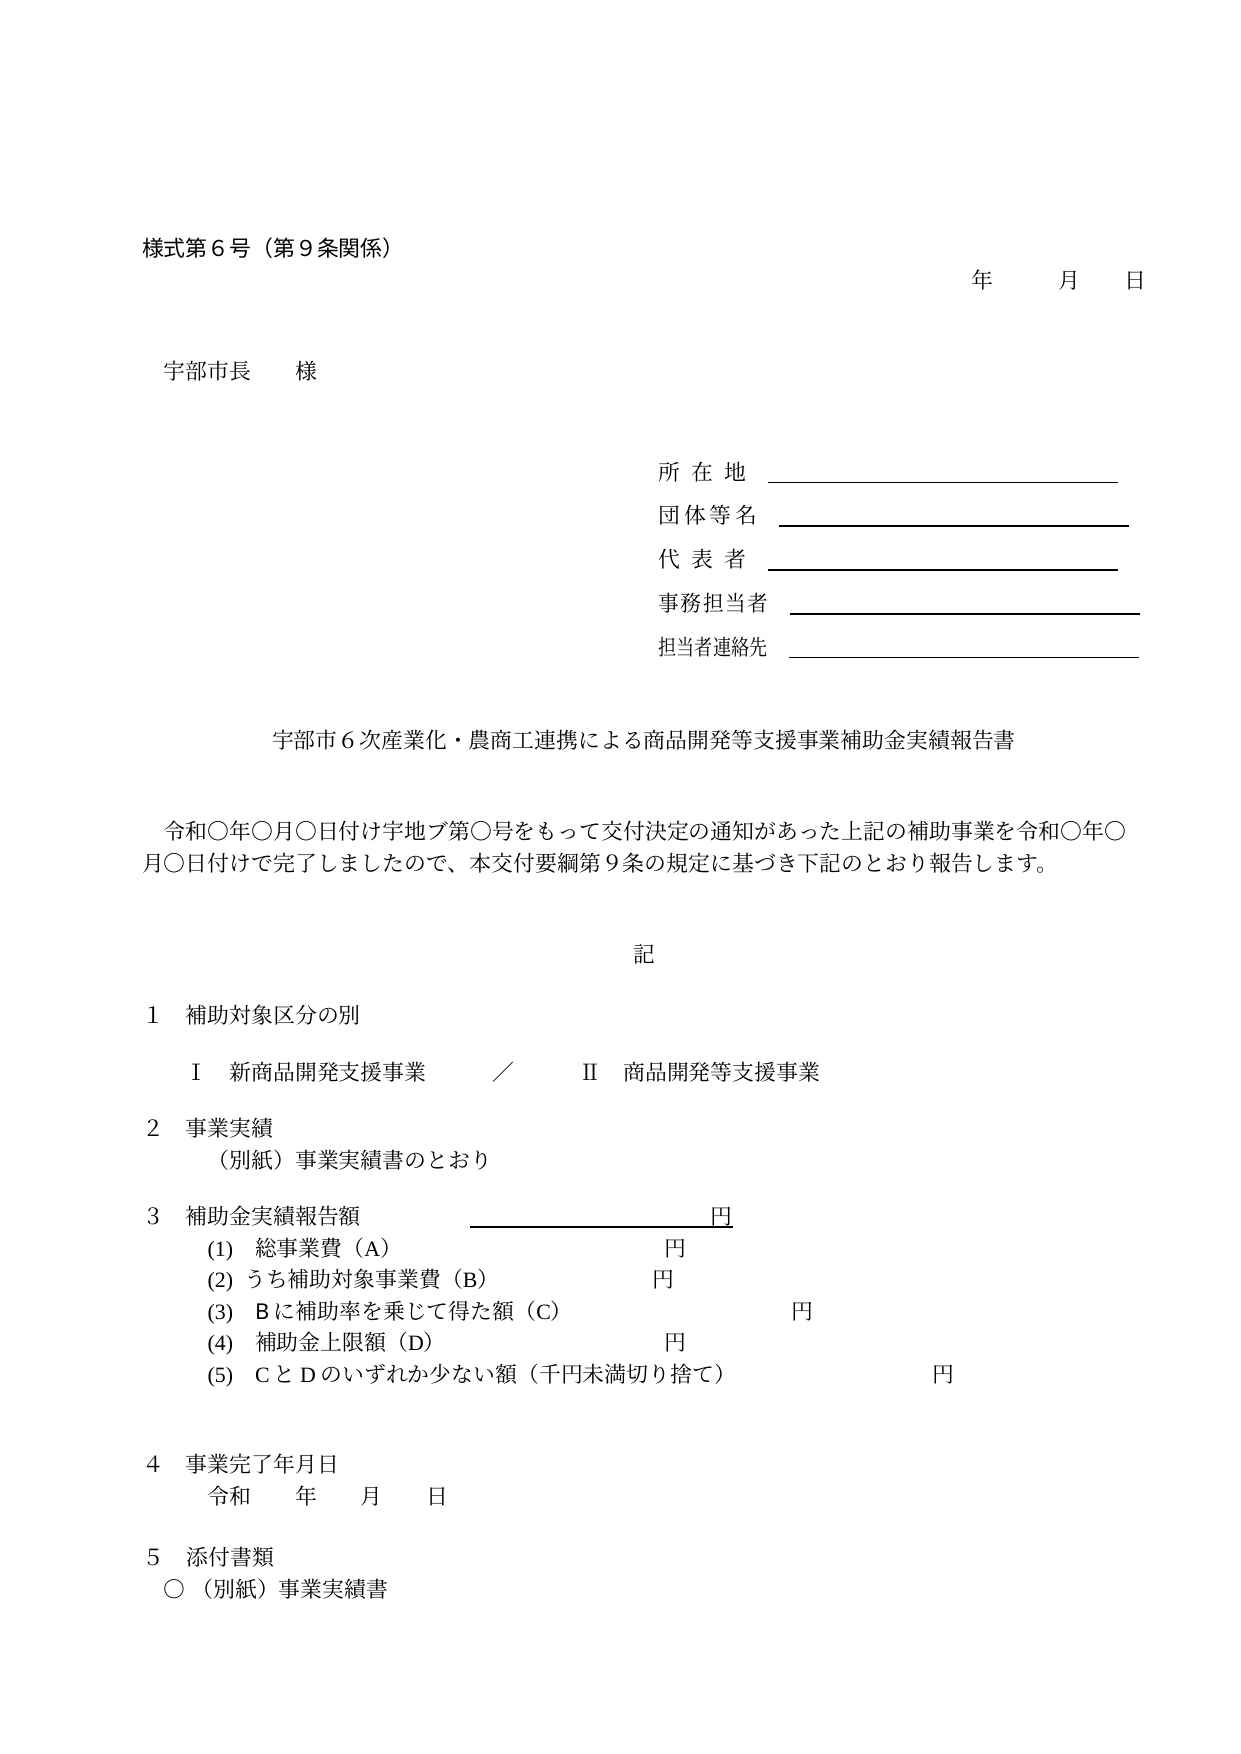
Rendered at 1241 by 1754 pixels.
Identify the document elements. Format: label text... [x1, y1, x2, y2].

text 宇部市長 様 [142, 354, 1146, 385]
text ○ （別紙）事業実績書 [142, 1572, 1146, 1603]
text 事務担当者 [658, 576, 1142, 620]
text 所在地 [658, 445, 1142, 489]
text （別紙）事業実績書のとおり [142, 1143, 1146, 1174]
text Ⅰ 新商品開発支援事業 ／ Ⅱ 商品開発等支援事業 [142, 1055, 1146, 1086]
text ５ 添付書類 [142, 1540, 1146, 1572]
text ２ 事業実績 [142, 1111, 1146, 1143]
text 宇部市６次産業化・農商工連携による商品開発等支援事業補助金実績報告書 [142, 723, 1146, 755]
subtitle 記 [142, 937, 1146, 968]
text 年 月 日 [142, 263, 1146, 294]
text (2) うち補助対象事業費（B） 円 [142, 1262, 1146, 1294]
text 団体等名 [658, 489, 1142, 532]
text (1) 総事業費（A） 円 [142, 1231, 1146, 1262]
text (3) Bに補助率を乗じて得た額（C） 円 [142, 1294, 1146, 1325]
text 様式第６号（第９条関係） [142, 231, 1146, 263]
text 令和 年 月 日 [142, 1479, 1146, 1511]
text 令和〇年〇月〇日付け宇地ブ第〇号をもって交付決定の通知があった上記の補助事業を令和〇年〇月〇日付けで完了しましたので、本交付要綱第９条の規定に基づき下記のとおり報告します。 [142, 814, 1146, 877]
text (4) 補助金上限額（D） 円 [142, 1325, 1146, 1357]
text ３ 補助金実績報告額 円 [142, 1199, 1146, 1231]
text ４ 事業完了年月日 [142, 1448, 1146, 1479]
text 代表者 [658, 532, 1142, 576]
text (5) CとDのいずれか少ない額（千円未満切り捨て） 円 [142, 1357, 1146, 1388]
text １ 補助対象区分の別 [142, 998, 1146, 1029]
text 担当者連絡先 [658, 620, 1146, 664]
